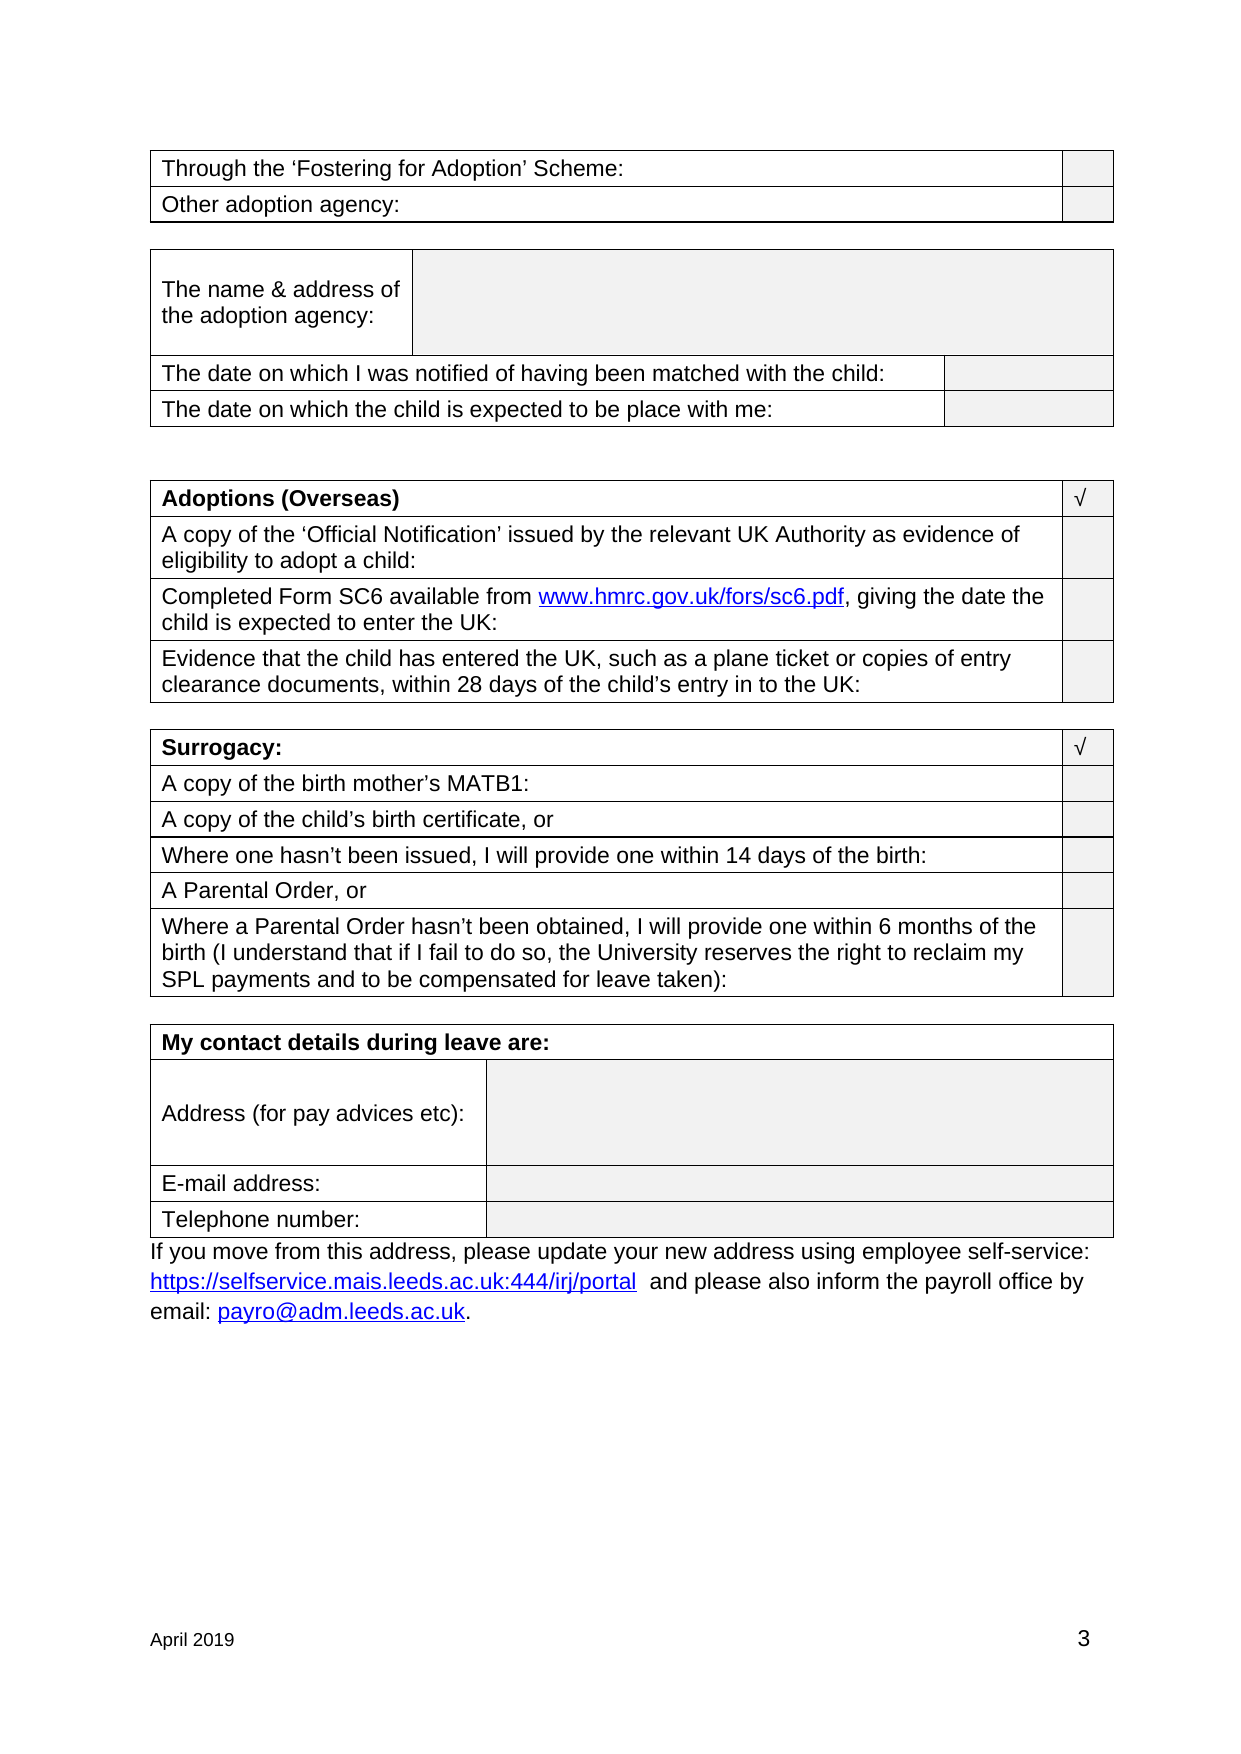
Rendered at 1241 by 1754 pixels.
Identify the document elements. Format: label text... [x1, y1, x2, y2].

table_cell [1063, 909, 1113, 996]
table_cell The date on which I was notified of having been matched with the child: [151, 356, 944, 390]
table_cell Where one hasn’t been issued, I will provide one within 14 days of the birth: [151, 838, 1062, 872]
table_cell [1063, 151, 1113, 186]
table_cell Evidence that the child has entered the UK, such as a plane ticket or copies of entry clearance documents, within 28 days of the child’s entry in to the UK: [151, 641, 1062, 702]
table_header √ [1063, 481, 1113, 516]
table_cell [487, 1166, 1113, 1201]
table_cell [1063, 517, 1113, 578]
table_cell [1063, 838, 1113, 872]
table_cell The date on which the child is expected to be place with me: [151, 391, 944, 426]
table_cell [487, 1202, 1113, 1237]
table_cell E-mail address: [151, 1166, 486, 1201]
table_header My contact details during leave are: [151, 1025, 1113, 1059]
table_cell Other adoption agency: [151, 187, 1062, 221]
table_cell A copy of the ‘Official Notification’ issued by the relevant UK Authority as evidence of eligibility to adopt a child: [151, 517, 1062, 578]
table_cell [1063, 873, 1113, 908]
table_cell Completed Form SC6 available from www.hmrc.gov.uk/fors/sc6.pdf, giving the date the child is expected to enter the UK: [151, 579, 1062, 640]
table_cell [1063, 579, 1113, 640]
table_header Surrogacy: [151, 730, 1062, 765]
table_cell A copy of the child’s birth certificate, or [151, 802, 1062, 836]
table_cell [487, 1060, 1113, 1165]
text If you move from this address, please update your new address using employee self-service: https://selfservice.mais.leeds.ac.uk:444/irj/portal and please also inform the payroll office by email: payro@adm.leeds.ac.uk. [150, 1238, 1090, 1324]
table_cell Where a Parental Order hasn’t been obtained, I will provide one within 6 months of the birth (I understand that if I fail to do so, the University reserves the right to reclaim my SPL payments and to be compensated for leave taken): [151, 909, 1062, 996]
table_cell A Parental Order, or [151, 873, 1062, 908]
table_header The name & address of the adoption agency: [151, 250, 412, 354]
table_header Adoptions (Overseas) [151, 481, 1062, 516]
table_cell [1063, 641, 1113, 702]
table_cell [1063, 766, 1113, 801]
table_header [413, 250, 1113, 354]
table_header √ [1063, 730, 1113, 765]
table_cell Through the ‘Fostering for Adoption’ Scheme: [151, 151, 1062, 186]
table_cell [1063, 187, 1113, 221]
table_cell Telephone number: [151, 1202, 486, 1237]
table_cell [945, 356, 1113, 390]
table_cell [945, 391, 1113, 426]
table_cell [1063, 802, 1113, 836]
table_cell Address (for pay advices etc): [151, 1060, 486, 1165]
table_cell A copy of the birth mother’s MATB1: [151, 766, 1062, 801]
